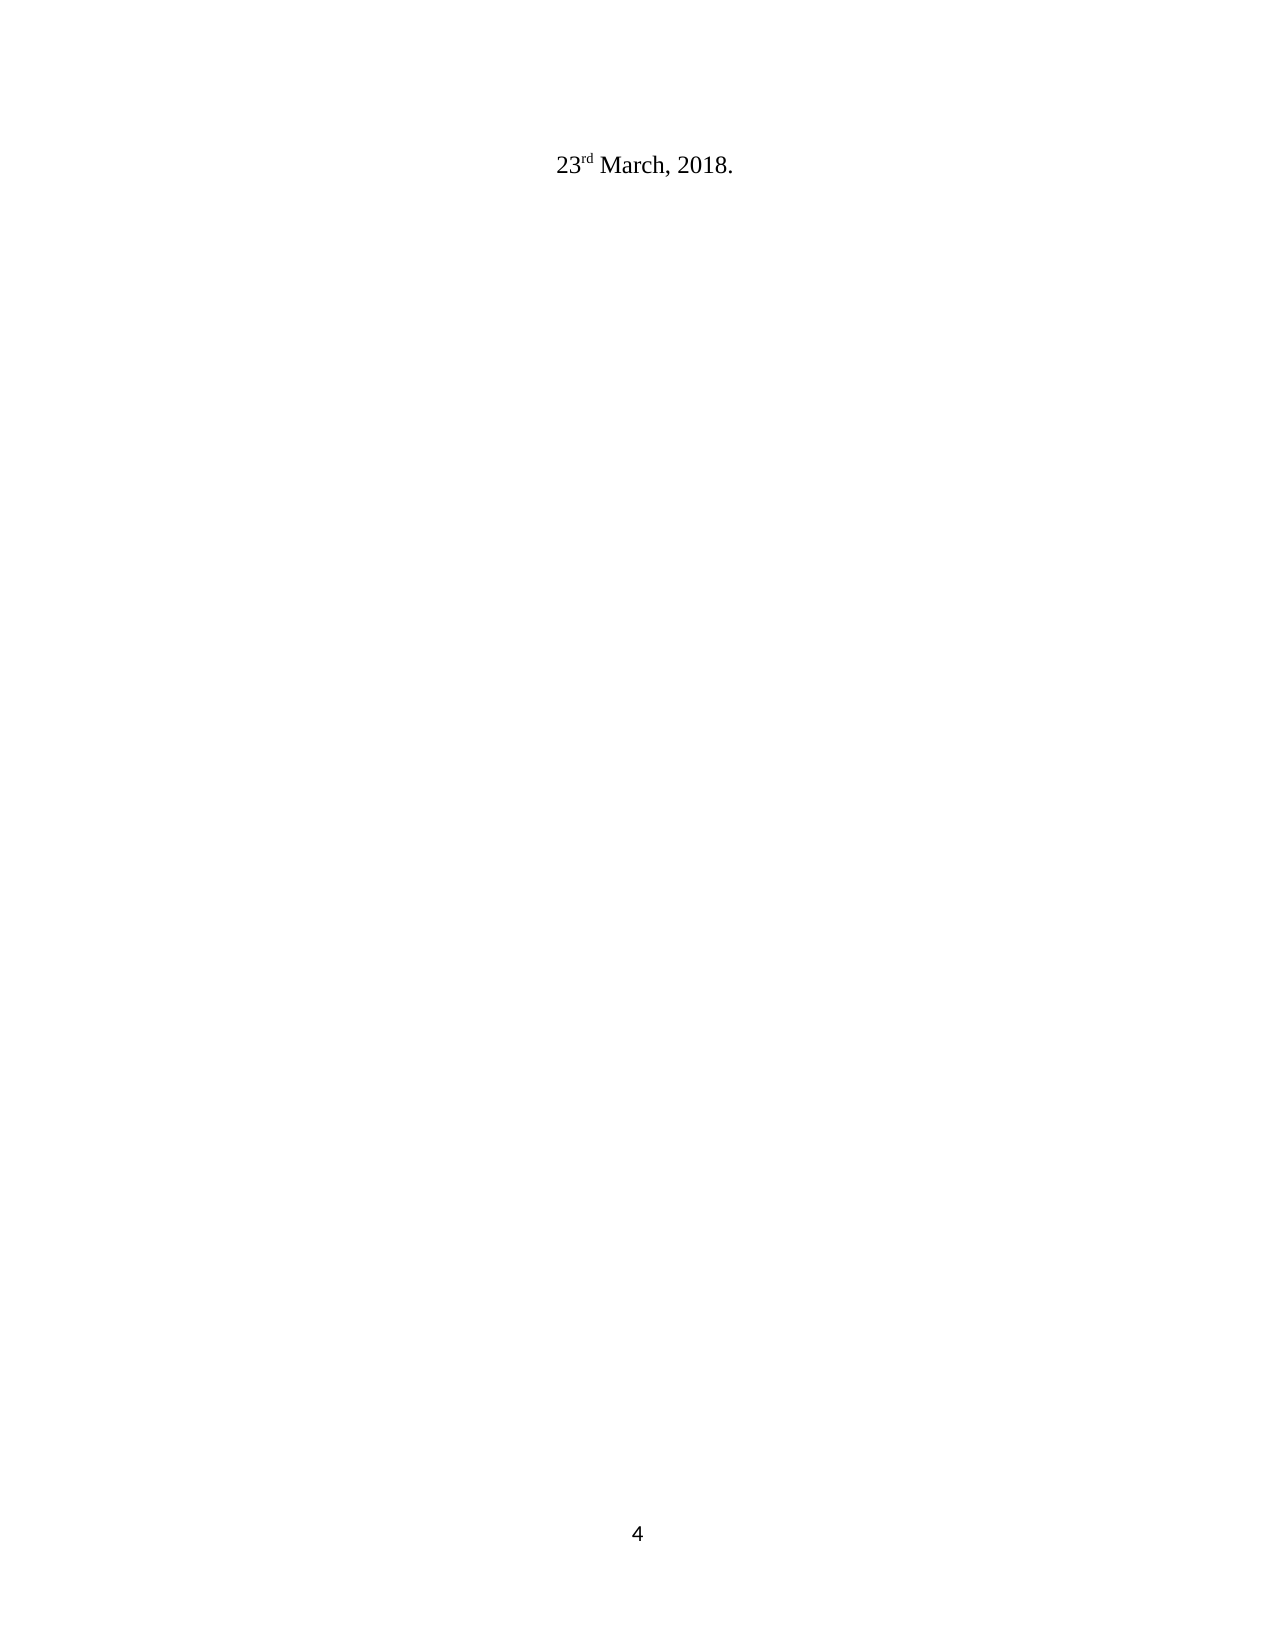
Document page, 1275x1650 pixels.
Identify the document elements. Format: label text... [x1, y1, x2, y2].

text 23rd March, 2018. [150, 150, 1125, 179]
